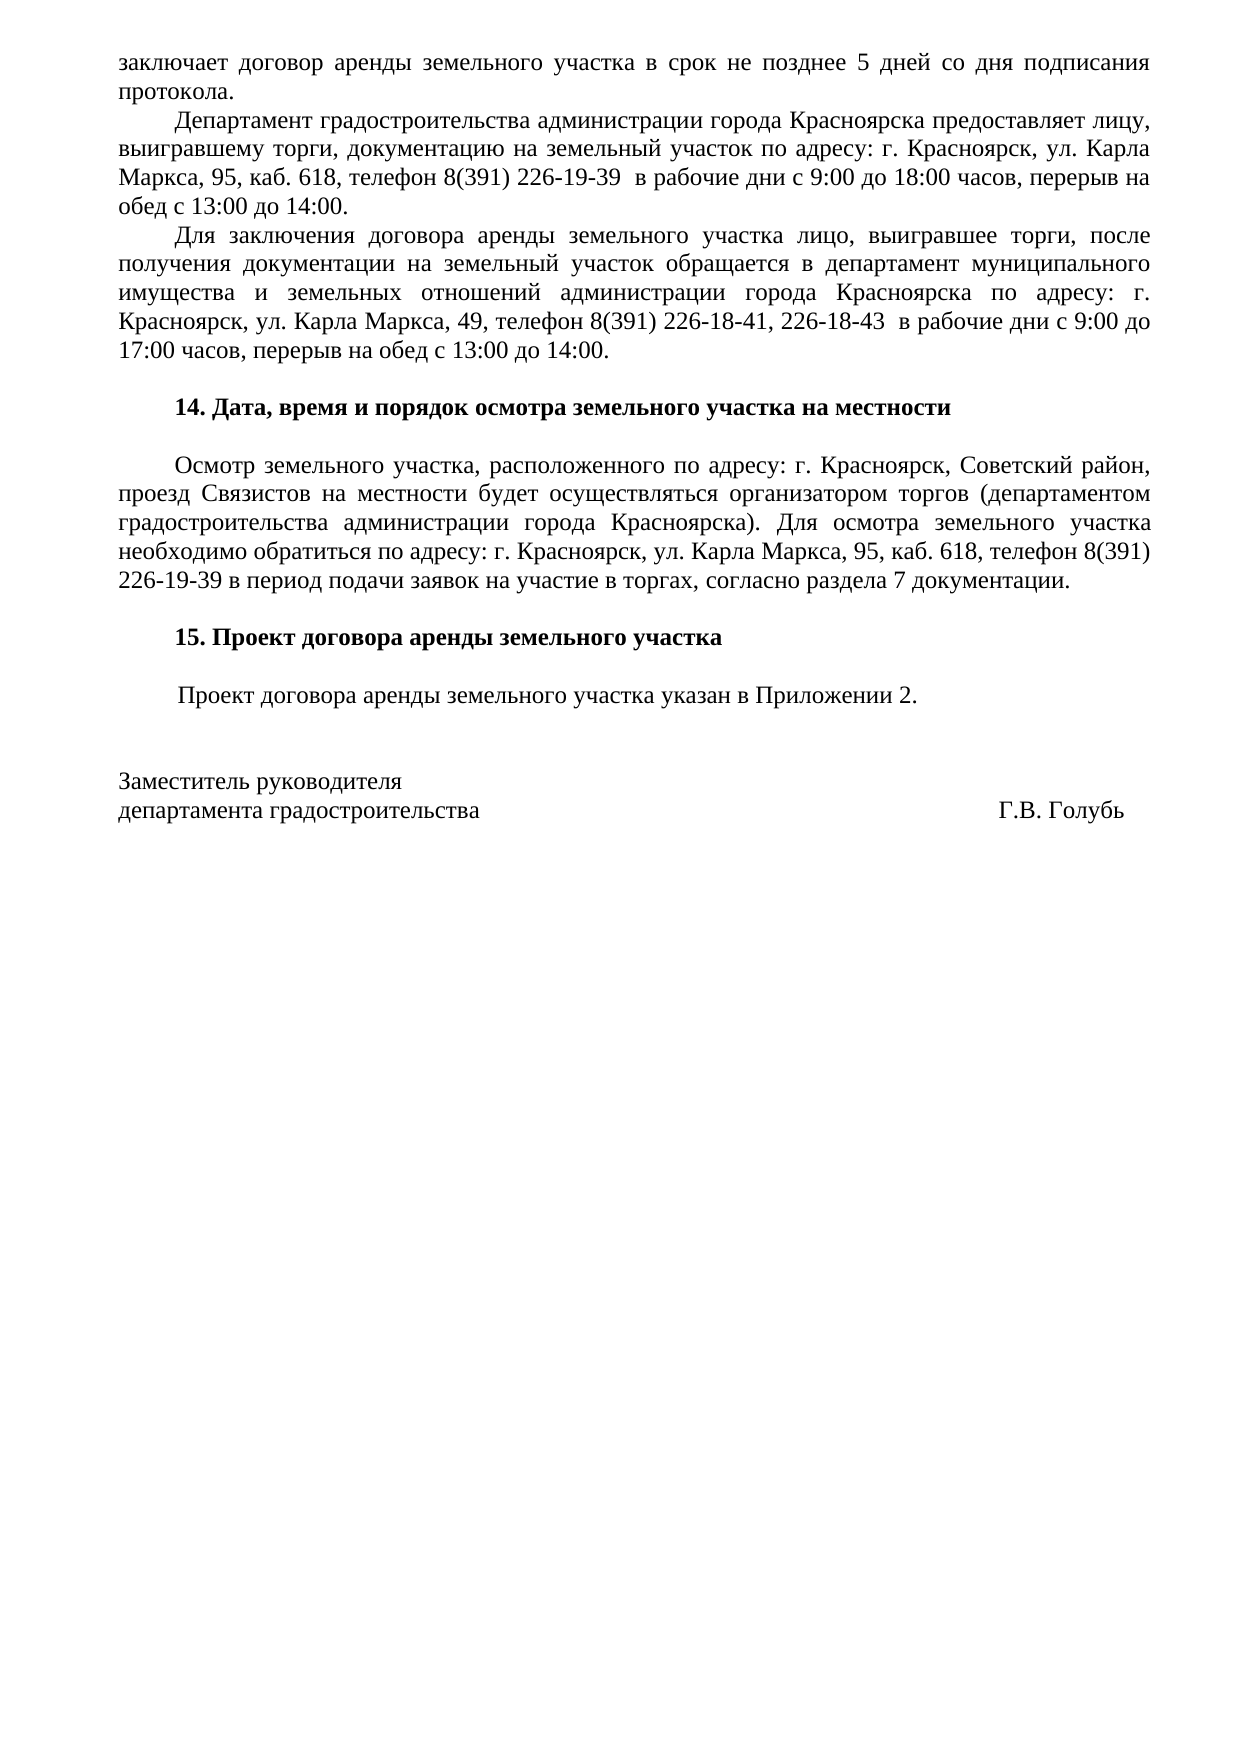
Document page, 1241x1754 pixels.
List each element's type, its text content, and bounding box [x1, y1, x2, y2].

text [118, 47, 1152, 105]
text департамента градостроительства Г.В. Голубь [118, 795, 1152, 823]
text Проект договора аренды земельного участка указан в Приложении 2. [118, 680, 1152, 708]
text Департамент градостроительства администрации города Красноярска предоставляет лицу, выигравшему торги, документацию на земельный участок по адресу: г. Красноярск, ул. Карла Маркса, 95, каб. 618, телефон 8(391) 226-19-39 в рабочие дни с 9:00 до 18:00 часов, перерыв на обед с 13:00 до 14:00. [118, 105, 1152, 220]
text Осмотр земельного участка, расположенного по адресу: г. Красноярск, Советский район, проезд Связистов на местности будет осуществляться организатором торгов (департаментом градостроительства администрации города Красноярска). Для осмотра земельного участка необходимо обратиться по адресу: г. Красноярск, ул. Карла Маркса, 95, каб. 618, телефон 8(391) 226-19-39 в период подачи заявок на участие в торгах, согласно раздела 7 документации. [118, 450, 1152, 593]
text 14. Дата, время и порядок осмотра земельного участка на местности [118, 392, 1152, 421]
text 15. Проект договора аренды земельного участка [118, 622, 1152, 651]
text Заместитель руководителя [118, 766, 1152, 795]
text Для заключения договора аренды земельного участка лицо, выигравшее торги, после получения документации на земельный участок обращается в департамент муниципального имущества и земельных отношений администрации города Красноярска по адресу: г. Красноярск, ул. Карла Маркса, 49, телефон 8(391) 226-18-41, 226-18-43 в рабочие дни с 9:00 до 17:00 часов, перерыв на обед с 13:00 до 14:00. [118, 220, 1152, 363]
